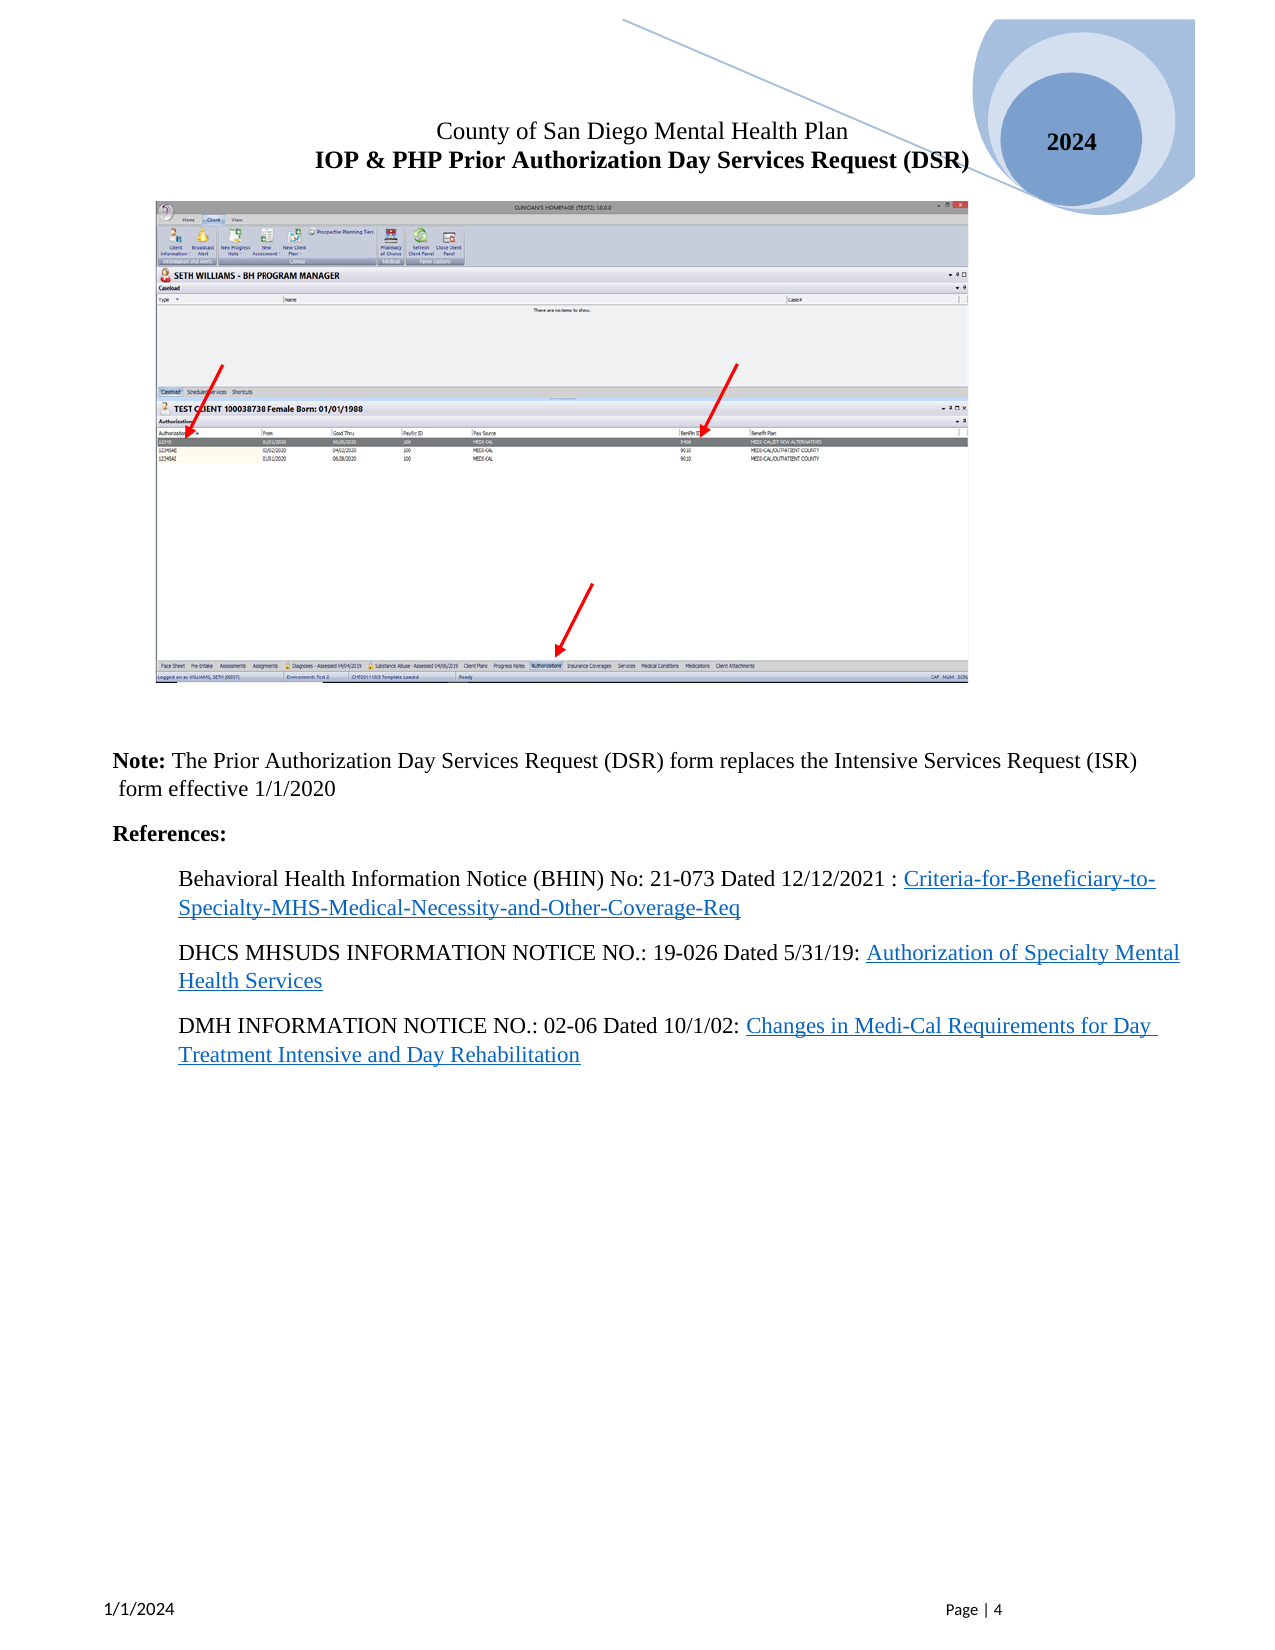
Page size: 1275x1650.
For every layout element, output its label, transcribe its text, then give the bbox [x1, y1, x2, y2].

text Note: The Prior Authorization Day Services Request (DSR) form replaces the Intensive Services Request (ISR) form effective 1/1/2020 [112, 747, 1181, 801]
text DHCS MHSUDS INFORMATION NOTICE NO.: 19-026 Dated 5/31/19: Authorization of Specialty Mental Health Services [178, 939, 1181, 994]
picture [155, 201, 969, 683]
text Behavioral Health Information Notice (BHIN) No: 21-073 Dated 12/12/2021 : Criteria-for-Beneficiary-to-Specialty-MHS-Medical-Necessity-and-Other-Coverage-Req [178, 865, 1181, 920]
text DMH INFORMATION NOTICE NO.: 02-06 Dated 10/1/02: Changes in Medi-Cal Requirements for Day Treatment Intensive and Day Rehabilitation [58, 1012, 1181, 1067]
text References: [112, 820, 1181, 847]
